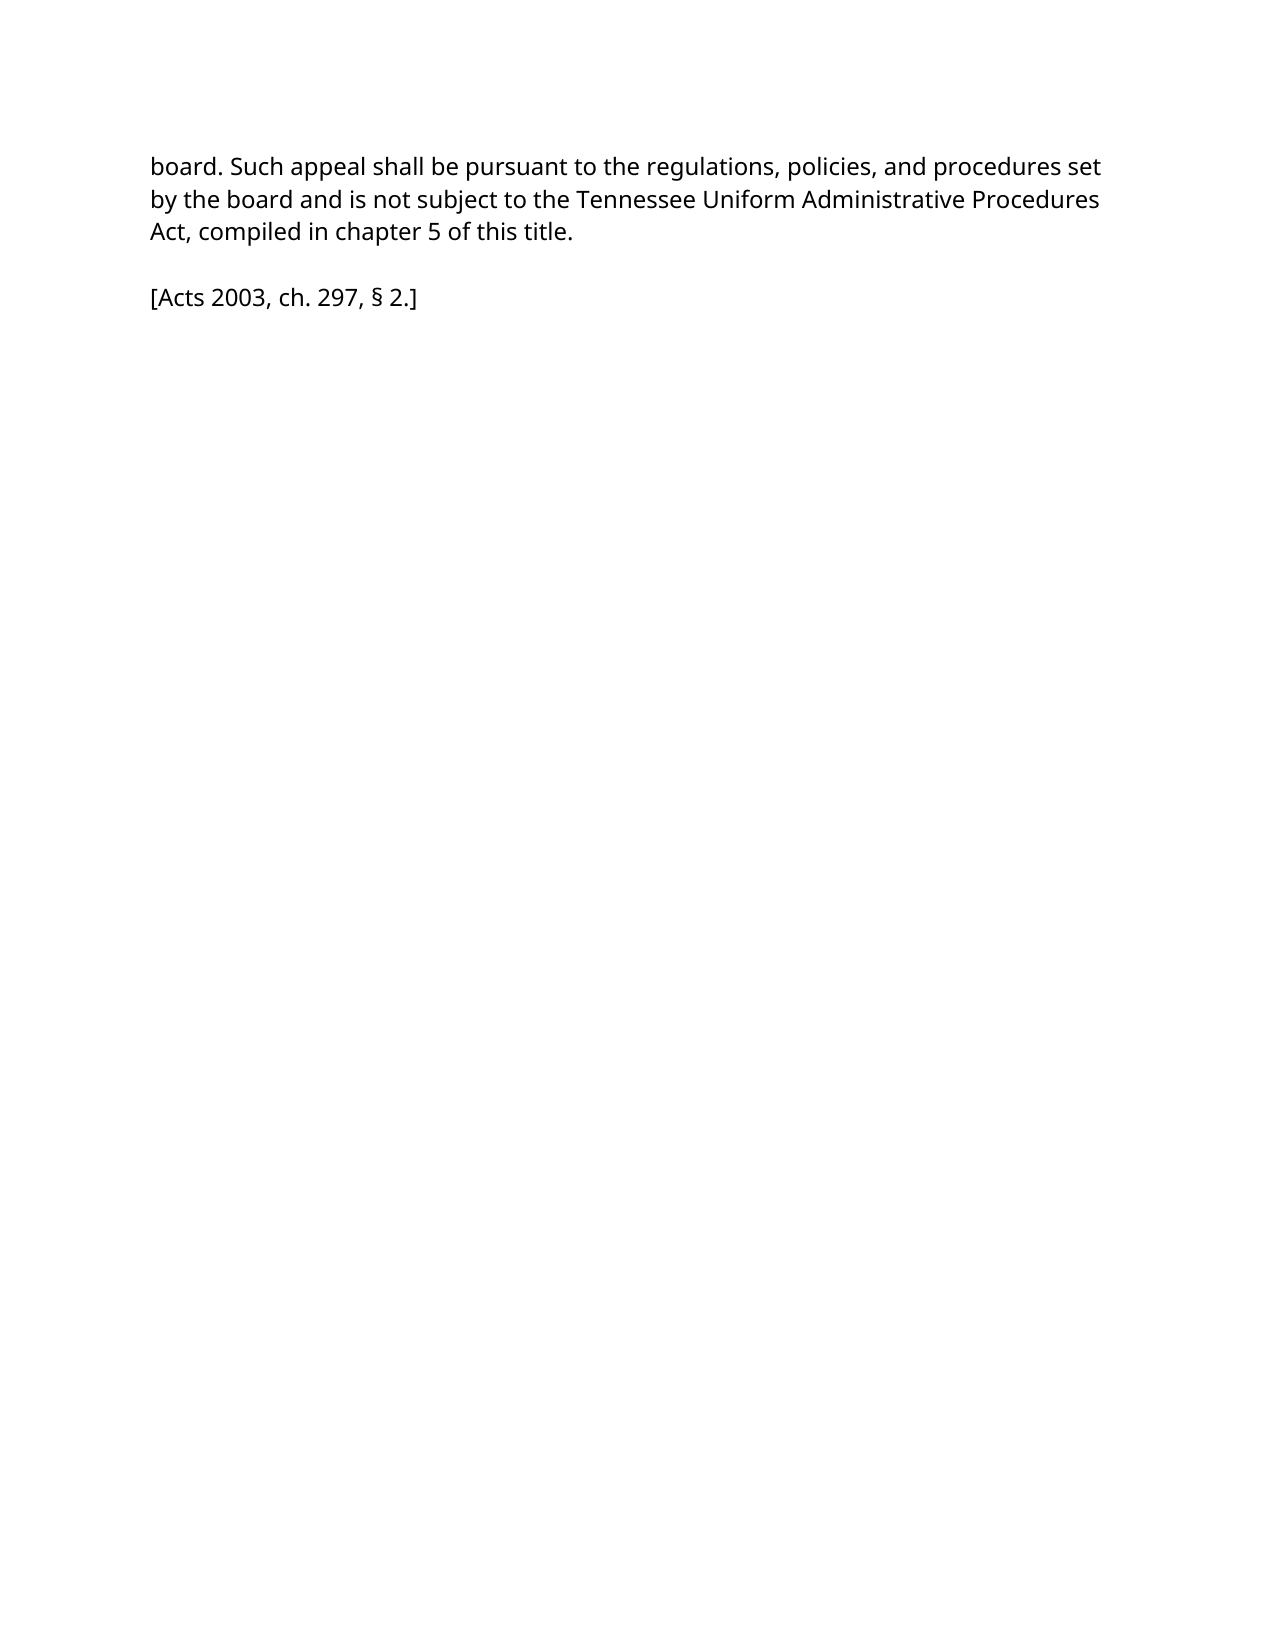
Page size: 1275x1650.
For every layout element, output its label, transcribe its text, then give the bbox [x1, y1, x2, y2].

text [Acts 2003, ch. 297, § 2.] [150, 280, 1125, 313]
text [150, 150, 1125, 248]
